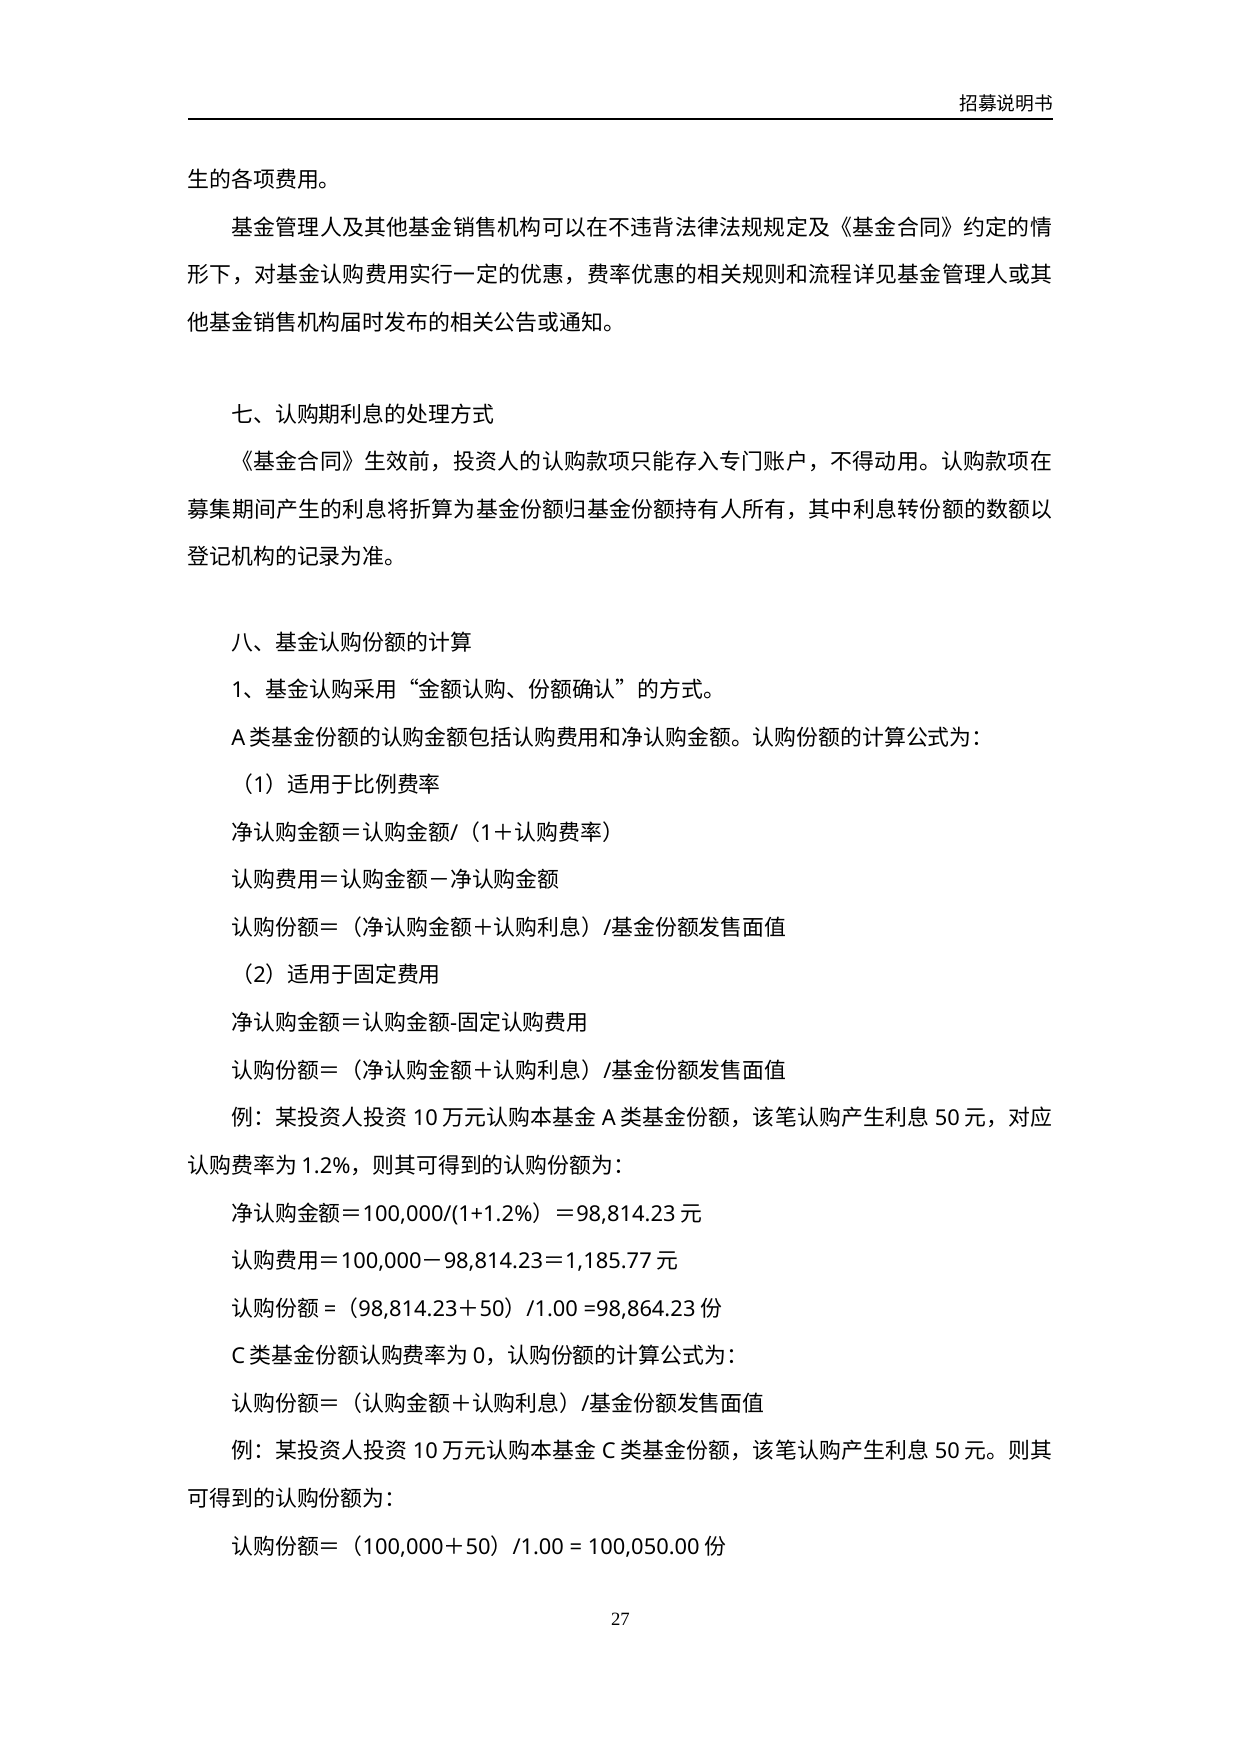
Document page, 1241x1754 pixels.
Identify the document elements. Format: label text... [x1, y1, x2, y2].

text C类基金份额认购费率为0，认购份额的计算公式为： [187, 1338, 1053, 1370]
text 认购份额＝（净认购金额＋认购利息）/基金份额发售面值 [187, 910, 1053, 942]
text 例：某投资人投资10万元认购本基金C类基金份额，该笔认购产生利息50元。则其可得到的认购份额为： [187, 1433, 1053, 1513]
text 认购份额＝（100,000＋50）/1.00 = 100,050.00份 [187, 1529, 1053, 1560]
text 八、基金认购份额的计算 [187, 624, 1053, 656]
text 《基金合同》生效前，投资人的认购款项只能存入专门账户，不得动用。认购款项在募集期间产生的利息将折算为基金份额归基金份额持有人所有，其中利息转份额的数额以登记机构的记录为准。 [187, 444, 1053, 571]
text A类基金份额的认购金额包括认购费用和净认购金额。认购份额的计算公式为： [187, 719, 1053, 751]
text （1）适用于比例费率 [187, 767, 1053, 799]
text 基金管理人及其他基金销售机构可以在不违背法律法规规定及《基金合同》约定的情形下，对基金认购费用实行一定的优惠，费率优惠的相关规则和流程详见基金管理人或其他基金销售机构届时发布的相关公告或通知。 [187, 209, 1053, 336]
text 认购费用＝100,000－98,814.23＝1,185.77元 [187, 1243, 1053, 1275]
text 认购份额 =（98,814.23＋50）/1.00 =98,864.23份 [187, 1291, 1053, 1322]
text 1、基金认购采用“金额认购、份额确认”的方式。 [187, 672, 1053, 704]
text 认购费用＝认购金额－净认购金额 [187, 862, 1053, 894]
text 七、认购期利息的处理方式 [187, 397, 1053, 428]
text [187, 162, 1053, 194]
text 净认购金额＝认购金额/（1＋认购费率） [187, 815, 1053, 847]
text 净认购金额＝100,000/(1+1.2%）＝98,814.23元 [187, 1196, 1053, 1227]
text 认购份额＝（净认购金额＋认购利息）/基金份额发售面值 [187, 1053, 1053, 1084]
text 净认购金额＝认购金额-固定认购费用 [187, 1005, 1053, 1037]
text 例：某投资人投资10万元认购本基金A类基金份额，该笔认购产生利息50元，对应认购费率为1.2%，则其可得到的认购份额为： [187, 1100, 1053, 1180]
text 认购份额＝（认购金额＋认购利息）/基金份额发售面值 [187, 1386, 1053, 1418]
text （2）适用于固定费用 [187, 957, 1053, 989]
